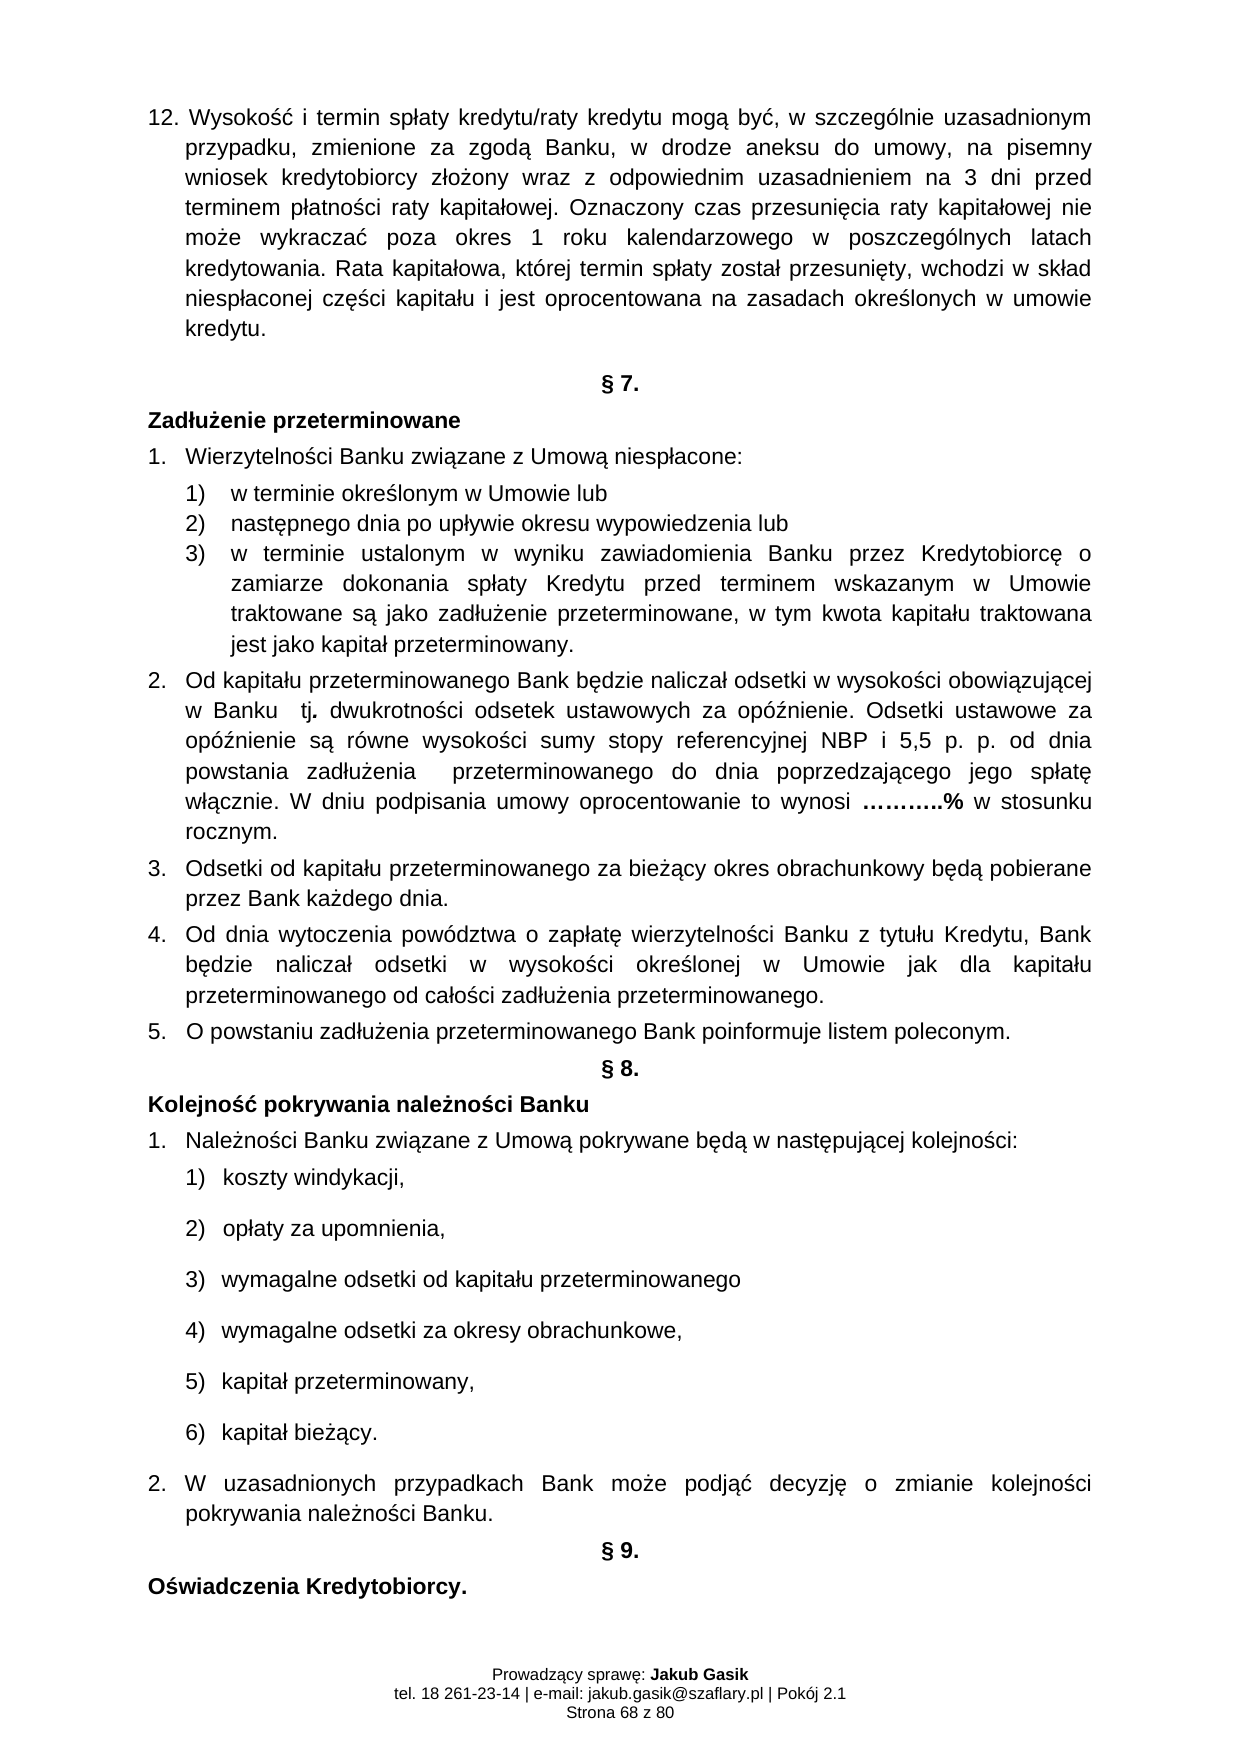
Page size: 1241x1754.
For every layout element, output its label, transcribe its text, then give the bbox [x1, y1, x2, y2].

text 5. O powstaniu zadłużenia przeterminowanego Bank poinformuje listem poleconym. [148, 1018, 1092, 1044]
text 1) koszty windykacji, [185, 1164, 1092, 1190]
list w terminie ustalonym w wyniku zawiadomienia Banku przez Kredytobiorcę o zamiarze dokonania spłaty Kredytu przed terminem wskazanym w Umowie traktowane są jako zadłużenie przeterminowane, w tym kwota kapitału traktowana jest jako kapitał przeterminowany. [185, 540, 1092, 657]
text 4) wymagalne odsetki za okresy obrachunkowe, [185, 1317, 1092, 1343]
text 3) wymagalne odsetki od kapitału przeterminowanego [185, 1266, 1092, 1292]
list Od dnia wytoczenia powództwa o zapłatę wierzytelności Banku z tytułu Kredytu, Bank będzie naliczał odsetki w wysokości określonej w Umowie jak dla kapitału przeterminowanego od całości zadłużenia przeterminowanego. [148, 921, 1092, 1008]
text § 7. [148, 370, 1092, 396]
text § 8. [148, 1054, 1092, 1081]
text 6) kapitał bieżący. [185, 1419, 1092, 1445]
list Od kapitału przeterminowanego Bank będzie naliczał odsetki w wysokości obowiązującej w Banku tj. dwukrotności odsetek ustawowych za opóźnienie. Odsetki ustawowe za opóźnienie są równe wysokości sumy stopy referencyjnej NBP i 5,5 p. p. od dnia powstania zadłużenia przeterminowanego do dnia poprzedzającego jego spłatę włącznie. W dniu podpisania umowy oprocentowanie to wynosi ………..% w stosunku rocznym. [148, 667, 1092, 844]
text 5) kapitał przeterminowany, [185, 1368, 1092, 1394]
text 12. Wysokość i termin spłaty kredytu/raty kredytu mogą być, w szczególnie uzasadnionym przypadku, zmienione za zgodą Banku, w drodze aneksu do umowy, na pisemny wniosek kredytobiorcy złożony wraz z odpowiednim uzasadnieniem na 3 dni przed terminem płatności raty kapitałowej. Oznaczony czas przesunięcia raty kapitałowej nie może wykraczać poza okres 1 roku kalendarzowego w poszczególnych latach kredytowania. Rata kapitałowa, której termin spłaty został przesunięty, wchodzi w skład niespłaconej części kapitału i jest oprocentowana na zasadach określonych w umowie kredytu. [148, 103, 1092, 341]
text Zadłużenie przeterminowane [148, 407, 1092, 433]
list Odsetki od kapitału przeterminowanego za bieżący okres obrachunkowy będą pobierane przez Bank każdego dnia. [148, 854, 1092, 911]
text 2) opłaty za upomnienia, [185, 1215, 1092, 1241]
list następnego dnia po upływie okresu wypowiedzenia lub [185, 510, 1092, 536]
text Kolejność pokrywania należności Banku [148, 1091, 1092, 1117]
list Wierzytelności Banku związane z Umową niespłacone: [148, 443, 1092, 469]
text Oświadczenia Kredytobiorcy. [148, 1573, 1092, 1599]
list w terminie określonym w Umowie lub [185, 479, 1092, 506]
text 1. Należności Banku związane z Umową pokrywane będą w następującej kolejności: [148, 1127, 1092, 1154]
text 2. W uzasadnionych przypadkach Bank może podjąć decyzję o zmianie kolejności pokrywania należności Banku. [148, 1470, 1092, 1527]
text § 9. [148, 1537, 1092, 1563]
